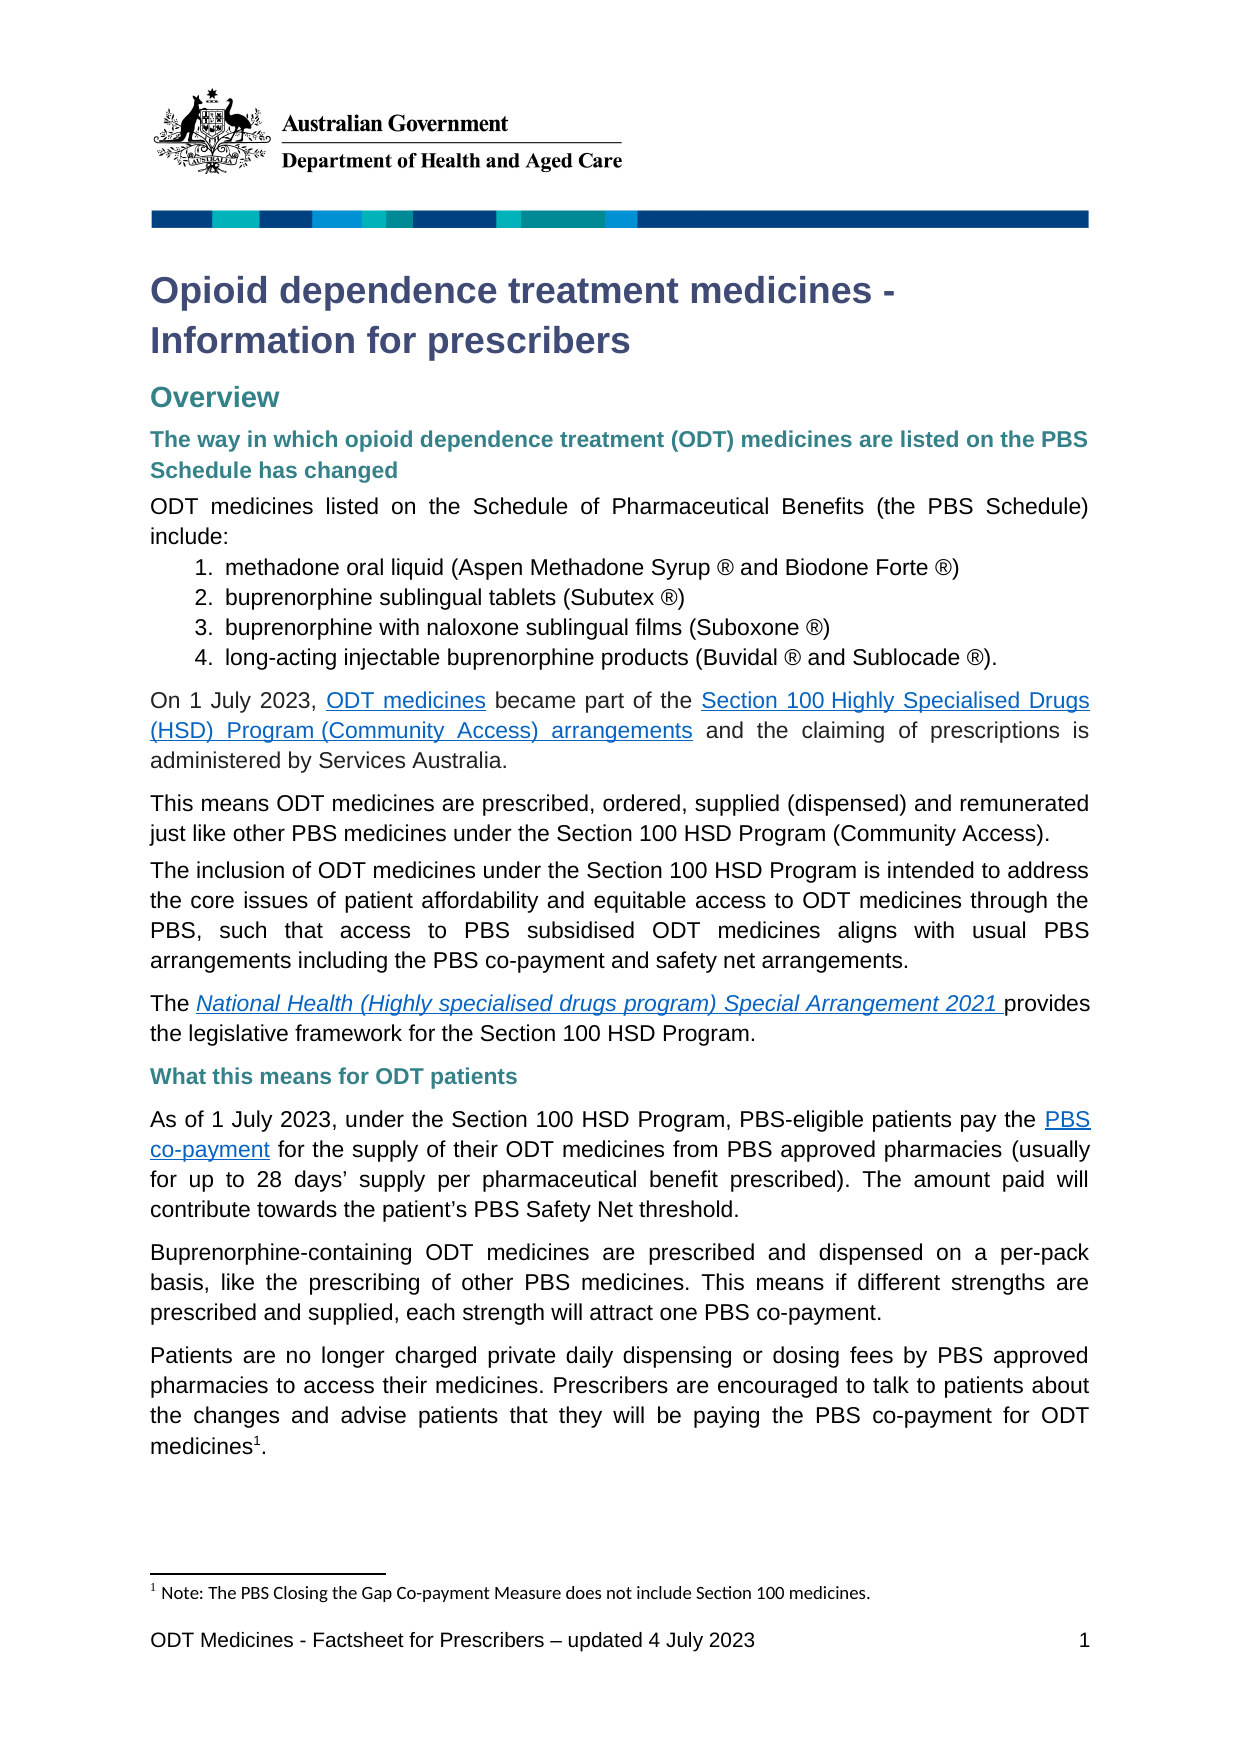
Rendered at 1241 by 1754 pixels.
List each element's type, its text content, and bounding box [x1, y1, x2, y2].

subtitle Overview [150, 380, 1090, 414]
list buprenorphine sublingual tablets (Subutex ®) [194, 584, 1090, 610]
text ODT medicines listed on the Schedule of Pharmaceutical Benefits (the PBS Schedule) include: [150, 493, 1090, 550]
text On 1 July 2023, ODT medicines became part of the Section 100 Highly Specialised Drugs (HSD) Program (Community Access) arrangements and the claiming of prescriptions is administered by Services Australia. [150, 711, 1090, 740]
text The National Health (Highly specialised drugs program) Special Arrangement 2021 provides the legislative framework for the Section 100 HSD Program. [150, 990, 1090, 1047]
list What this means for ODT patients [150, 1063, 1090, 1089]
text Patients are no longer charged private daily dispensing or dosing fees by PBS approved pharmacies to access their medicines. Prescribers are encouraged to talk to patients about the changes and advise patients that they will be paying the PBS co-payment for ODT medicines. [150, 1342, 1090, 1459]
list buprenorphine with naloxone sublingual films (Suboxone ®) [194, 614, 1090, 640]
list This means ODT medicines are prescribed, ordered, supplied (dispensed) and remunerated just like other PBS medicines under the Section 100 HSD Program (Community Access). [150, 790, 1090, 847]
picture [150, 88, 1091, 228]
text On 1 July 2023, ODT medicines became part of the Section 100 Highly Specialised Drugs (HSD) Program (Community Access) arrangements and the claiming of prescriptions is administered by Services Australia. [150, 741, 1090, 774]
list methadone oral liquid (Aspen Methadone Syrup ® and Biodone Forte ®) [194, 553, 1090, 580]
list The way in which opioid dependence treatment (ODT) medicines are listed on the PBS Schedule has changed [150, 426, 1090, 483]
text Opioid dependence treatment medicines - Information for prescribers [150, 269, 1090, 361]
text As of 1 July 2023, under the Section 100 HSD Program, PBS-eligible patients pay the PBS co-payment for the supply of their ODT medicines from PBS approved pharmacies (usually for up to 28 days’ supply per pharmaceutical benefit prescribed). The amount paid will contribute towards the patient’s PBS Safety Net threshold. [150, 1106, 1090, 1223]
list long-acting injectable buprenorphine products (Buvidal ® and Sublocade ®). [194, 644, 1090, 671]
text Buprenorphine-containing ODT medicines are prescribed and dispensed on a per-pack basis, like the prescribing of other PBS medicines. This means if different strengths are prescribed and supplied, each strength will attract one PBS co-payment. [150, 1239, 1090, 1326]
list The inclusion of ODT medicines under the Section 100 HSD Program is intended to address the core issues of patient affordability and equitable access to ODT medicines through the PBS, such that access to PBS subsidised ODT medicines aligns with usual PBS arrangements including the PBS co-payment and safety net arrangements. [150, 857, 1090, 974]
